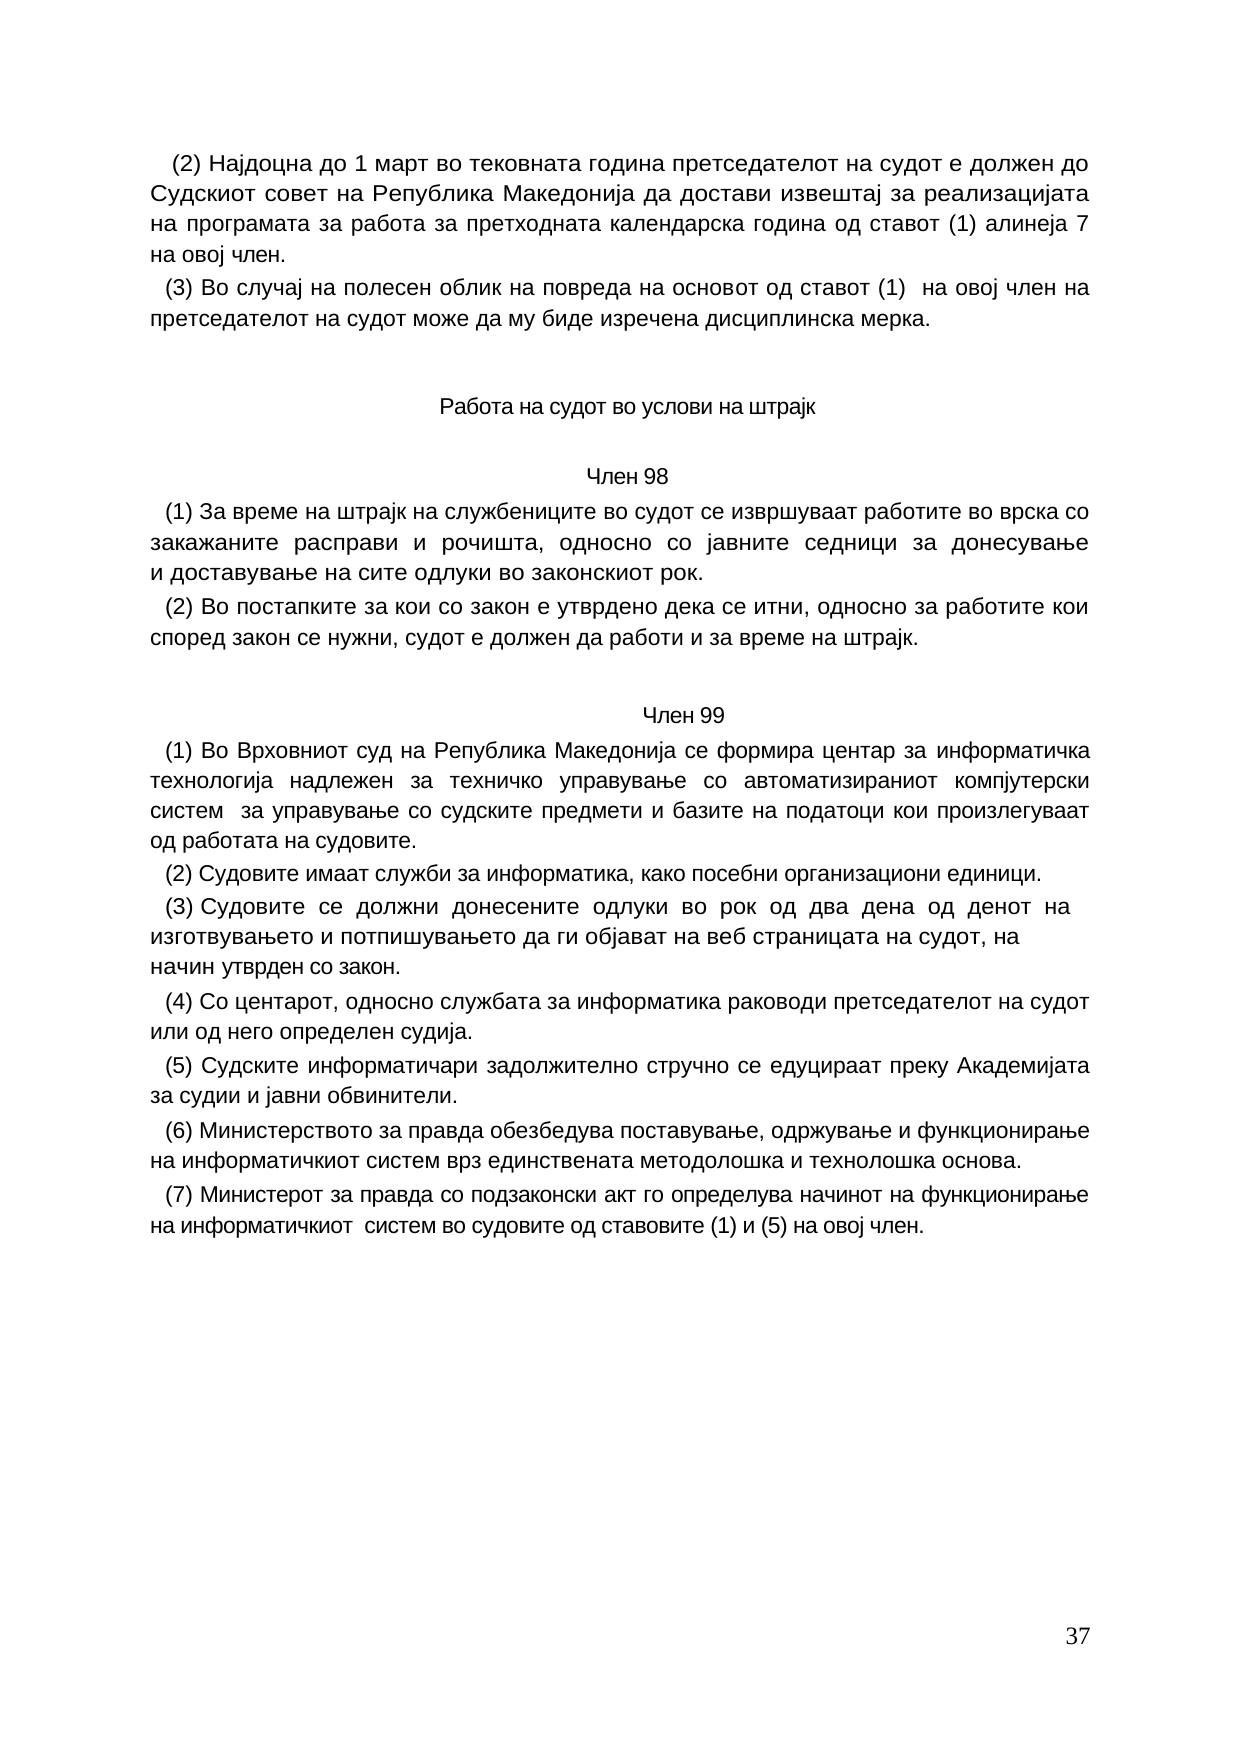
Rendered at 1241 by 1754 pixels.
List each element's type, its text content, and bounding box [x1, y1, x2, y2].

text (1) За време на штрајк на службениците во судот се извршуваат работите во врска со закажаните расправи и рочишта, односно со јавните седници за донесување и доставување на сите одлуки во законскиот рок. [150, 498, 1090, 585]
text (5) Судските информатичари задолжително стручно се едуцираат преку Академијата за судии и јавни обвинители. [150, 1052, 1090, 1109]
text (3) Судовите се должни донесените одлуки во рок од два дена од денот на изготвувањето и потпишувањето да ги објават на веб страницата на судот, на начин утврден со закон. [150, 893, 1090, 979]
text (3) Во случај на полесен облик на повреда на основот од ставот (1) на овој член на претседателот на судот може да му биде изречена дисциплинска мерка. [150, 274, 1090, 331]
text (4) Со центарот, односно службата за информатика раководи претседателот на судот или од него определен судија. [150, 988, 1090, 1044]
text (1) Во Врховниот суд на Република Македонија се формира центар за информатичка технологија надлежен за техничко управување со автоматизираниот компјутерски систем за управување со судските предмети и базите на податоци кои произлегуваат од работата на судовите. [150, 737, 1090, 854]
text (6) Министерството за правда обезбедува поставување, одржување и функционирање на информатичкиот систем врз единствената методолошка и технолошка основа. [150, 1117, 1090, 1173]
text Член 98 [150, 463, 1090, 489]
text (2) Во постапките за кои со закон е утврдено дека се итни, односно за работите кои според закон се нужни, судот е должен да работи и за време на штрајк. [150, 593, 1090, 650]
text Член 99 [262, 702, 1090, 728]
text (2) Судовите имаат служби за информатика, како посебни организациони единици. [150, 860, 1090, 886]
text (7) Министерот за правда со подзаконски акт го определува начинот на функционирање на информатичкиот систем во судовите од ставовите (1) и (5) на овој член. [150, 1181, 1090, 1238]
text Работа на судот во услови на штрајк [150, 393, 1090, 420]
text (2) Најдоцна до 1 март во тековната година претседателот на судот е должен до Судскиот совет на Република Македонија да достави извештај за реализацијата на програмата за работа за претходната календарска година од ставот (1) алинеја 7 на овој член. [150, 150, 1090, 267]
